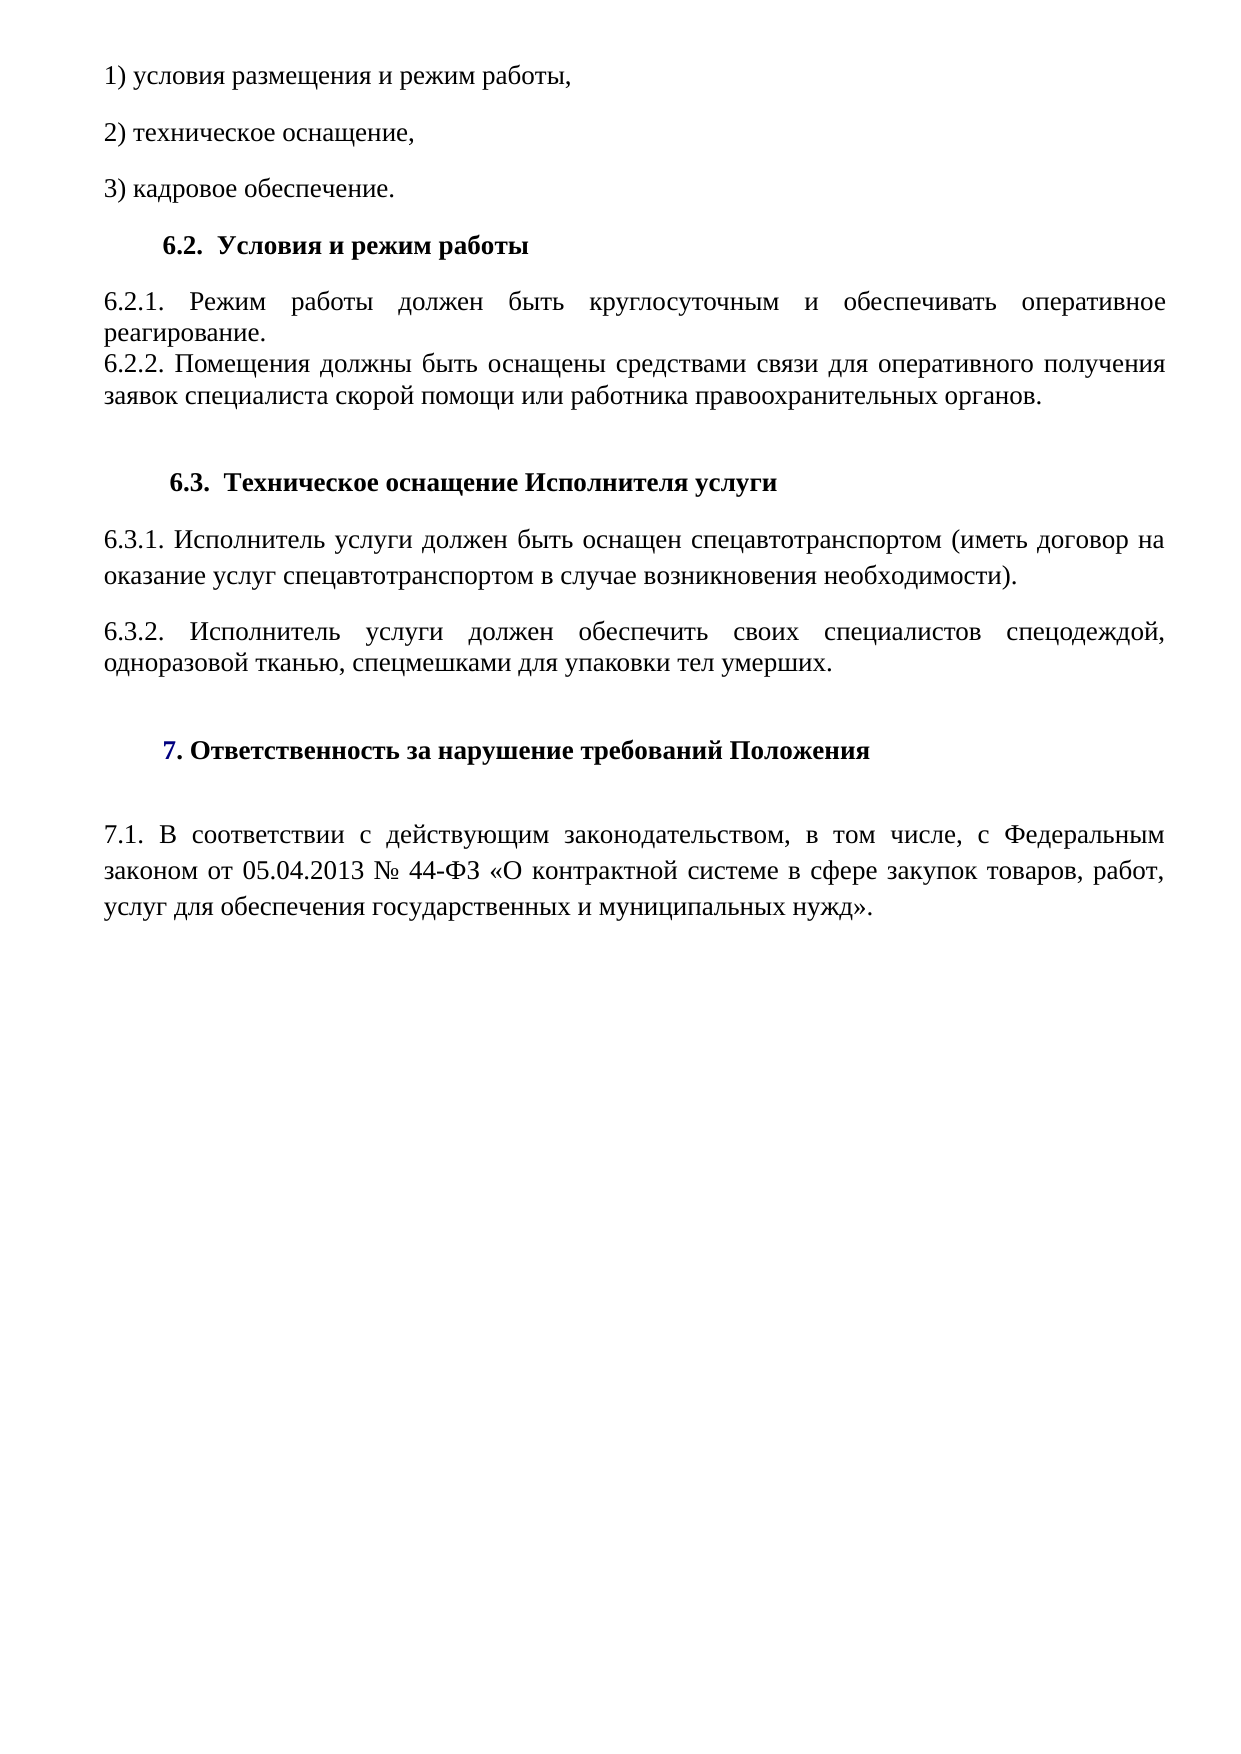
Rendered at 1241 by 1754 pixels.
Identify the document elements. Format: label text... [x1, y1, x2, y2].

text 6.3. Техническое оснащение Исполнителя услуги [162, 466, 1167, 498]
subtitle 7. Ответственность за нарушение требований Положения [162, 734, 1167, 765]
text 6.2.2. Помещения должны быть оснащены средствами связи для оперативного получения заявок специалиста скорой помощи или работника правоохранительных органов. [103, 348, 1167, 410]
text 1) условия размещения и режим работы, [103, 59, 1167, 90]
text 3) кадровое обеспечение. [103, 172, 1167, 203]
text 6.2. Условия и режим работы [162, 229, 1167, 260]
text 6.3.1. Исполнитель услуги должен быть оснащен спецавтотранспортом (иметь договор на оказание услуг спецавтотранспортом в случае возникновения необходимости). [103, 523, 1167, 590]
list 7.1. В соответствии с действующим законодательством, в том числе, с Федеральным законом от 05.04.2013 № 44-ФЗ «О контрактной системе в сфере закупок товаров, работ, услуг для обеспечения государственных и муниципальных нужд». [103, 818, 1167, 921]
text 6.3.2. Исполнитель услуги должен обеспечить своих специалистов спецодеждой, одноразовой тканью, спецмешками для упаковки тел умерших. [103, 615, 1167, 678]
text 6.2.1. Режим работы должен быть круглосуточным и обеспечивать оперативное реагирование. [103, 285, 1167, 348]
text 2) техническое оснащение, [103, 116, 1167, 147]
